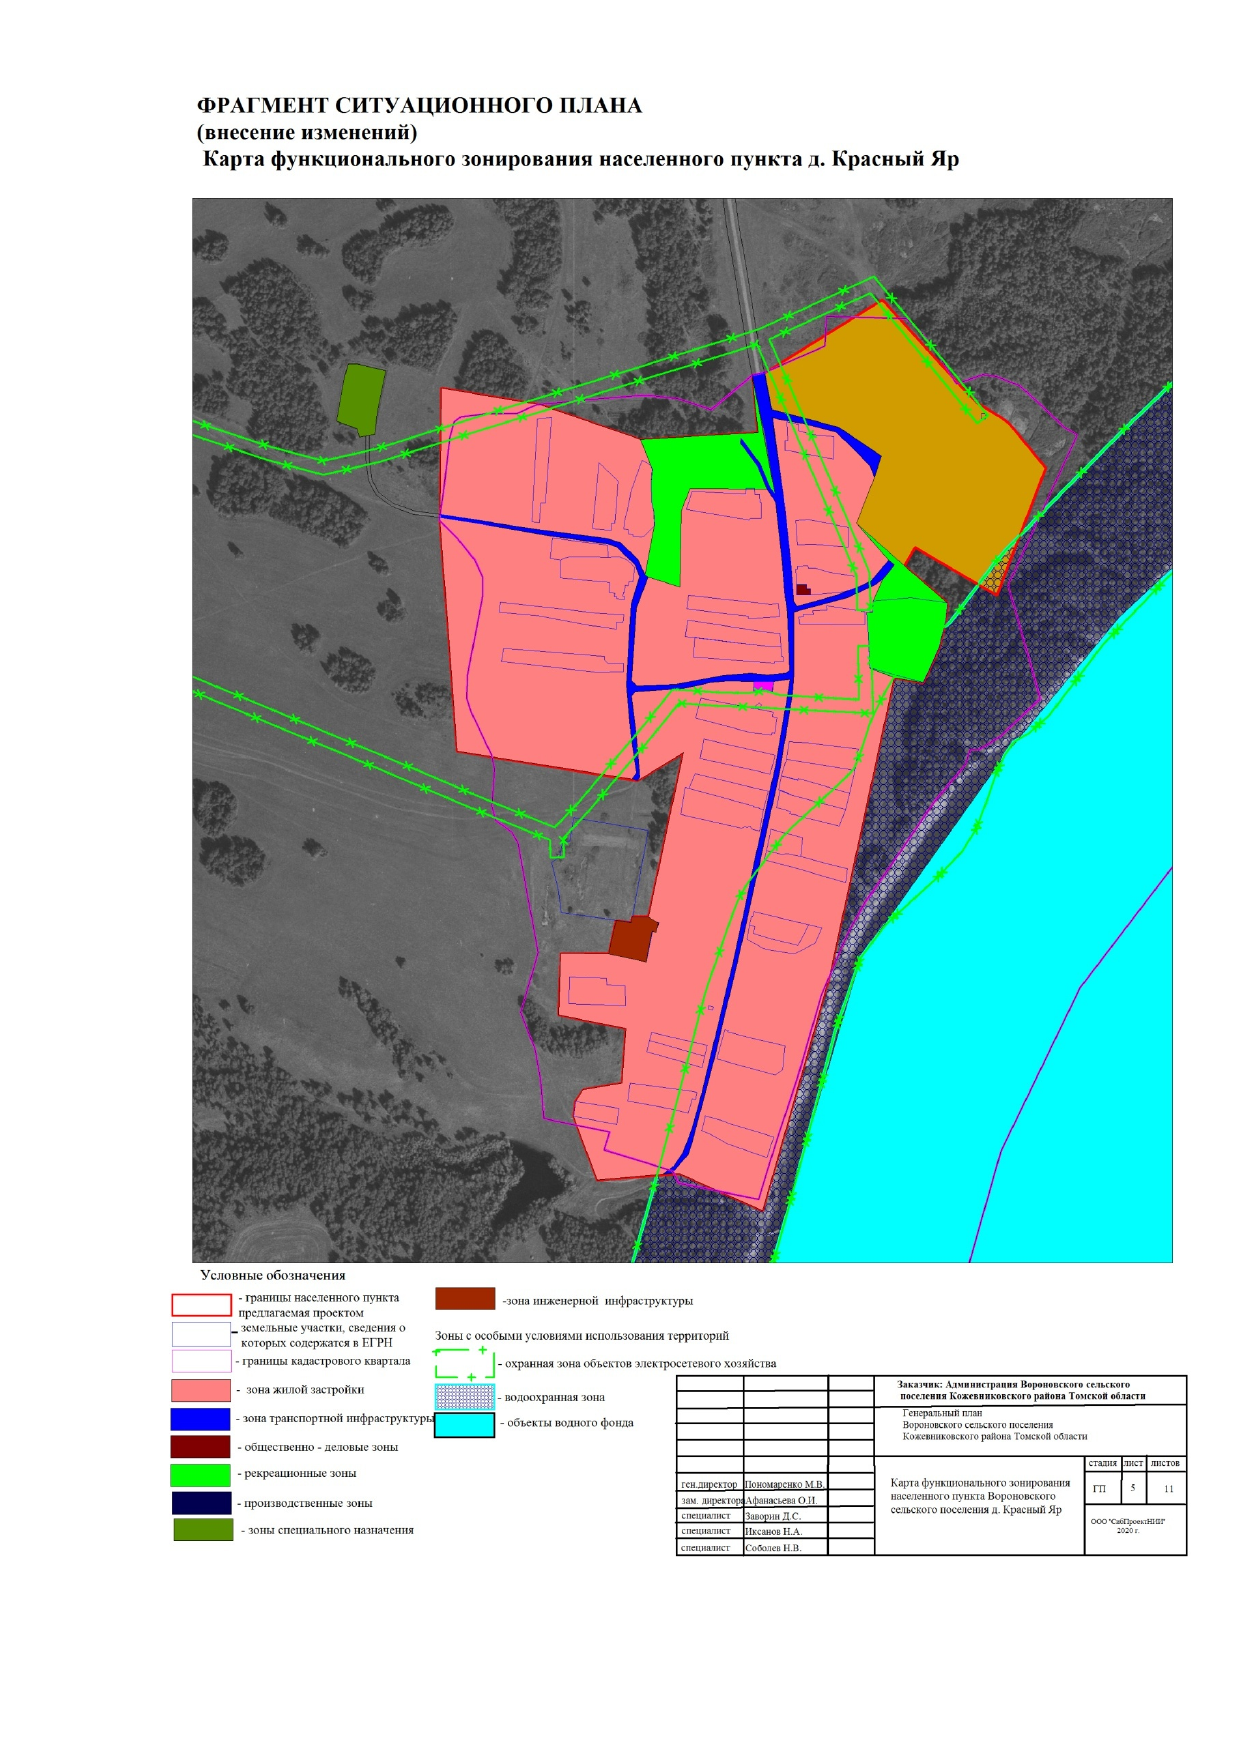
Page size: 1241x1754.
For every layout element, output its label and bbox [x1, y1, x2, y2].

picture [147, 88, 1197, 1572]
